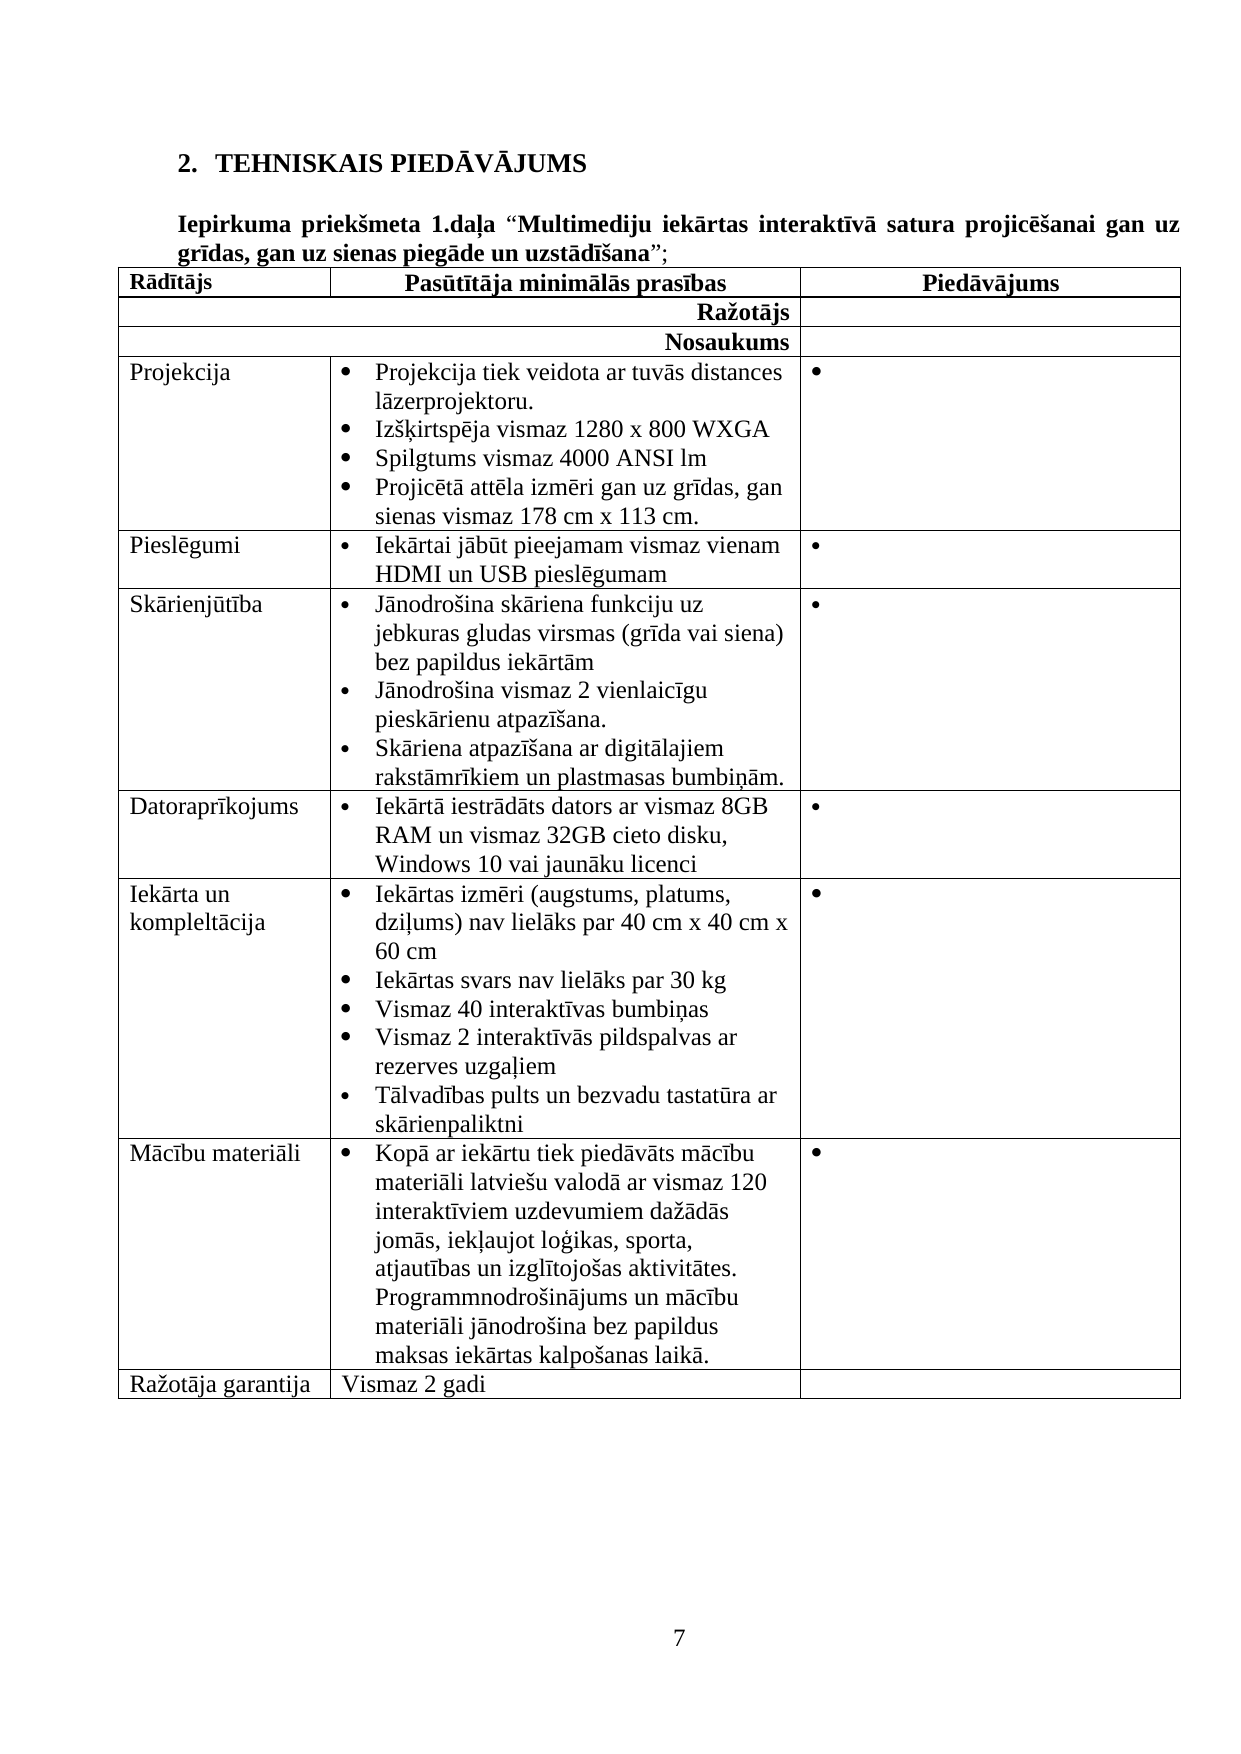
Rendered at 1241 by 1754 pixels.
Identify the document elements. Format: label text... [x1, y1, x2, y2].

table_cell Pieslēgumi [119, 531, 330, 588]
table_cell Jānodrošina skāriena funkciju uz jebkuras gludas virsmas (grīda vai siena) bez papildus iekārtām Jānodrošina vismaz 2 vienlaicīgu pieskārienu atpazīšana. Skāriena atpazīšana ar digitālajiem rakstāmrīkiem un plastmasas bumbiņām. [331, 589, 800, 790]
table_cell Iekārta un kompleltācija [119, 879, 330, 1137]
table_header Rādītājs [119, 268, 330, 296]
table_header Pasūtītāja minimālās prasības [331, 268, 800, 296]
table_cell Projekcija tiek veidota ar tuvās distances lāzerprojektoru. Izšķirtspēja vismaz 1280 x 800 WXGA Spilgtums vismaz 4000 ANSI lm Projicētā attēla izmēri gan uz grīdas, gan sienas vismaz 178 cm x 113 cm. [331, 357, 800, 529]
table_header Piedāvājums [801, 268, 1180, 296]
table_cell Kopā ar iekārtu tiek piedāvāts mācību materiāli latviešu valodā ar vismaz 120 interaktīviem uzdevumiem dažādās jomās, iekļaujot loģikas, sporta, atjautības un izglītojošas aktivitātes. Programmnodrošinājums un mācību materiāli jānodrošina bez papildus maksas iekārtas kalpošanas laikā. [331, 1139, 800, 1368]
table_cell [801, 879, 1180, 1137]
list TEHNISKAIS PIEDĀVĀJUMS [177, 147, 1181, 178]
table_cell [801, 1370, 1180, 1398]
table_cell Projekcija [119, 357, 330, 529]
table_cell Skārienjūtība [119, 589, 330, 790]
table_cell Ražotājs [119, 298, 800, 326]
table_cell Datoraprīkojums [119, 791, 330, 878]
table_cell [801, 327, 1180, 356]
table_cell Vismaz 2 gadi [331, 1370, 800, 1398]
table_cell [801, 298, 1180, 326]
table_cell Iekārtai jābūt pieejamam vismaz vienam HDMI un USB pieslēgumam [331, 531, 800, 588]
table_cell Iekārtā iestrādāts dators ar vismaz 8GB RAM un vismaz 32GB cieto disku, Windows 10 vai jaunāku licenci [331, 791, 800, 878]
table_cell [801, 589, 1180, 790]
table_cell [801, 357, 1180, 529]
table_cell [801, 1139, 1180, 1368]
table_cell Ražotāja garantija [119, 1370, 330, 1398]
table_cell [801, 791, 1180, 878]
table_cell Nosaukums [119, 327, 800, 356]
text Iepirkuma priekšmeta 1.daļa “Multimediju iekārtas interaktīvā satura projicēšanai gan uz grīdas, gan uz sienas piegāde un uzstādīšana”; [177, 209, 1181, 267]
table_cell [801, 531, 1180, 588]
table_cell Iekārtas izmēri (augstums, platums, dziļums) nav lielāks par 40 cm x 40 cm x 60 cm Iekārtas svars nav lielāks par 30 kg Vismaz 40 interaktīvas bumbiņas Vismaz 2 interaktīvās pildspalvas ar rezerves uzgaļiem Tālvadības pults un bezvadu tastatūra ar skārienpaliktni [331, 879, 800, 1137]
table_cell Mācību materiāli [119, 1139, 330, 1368]
